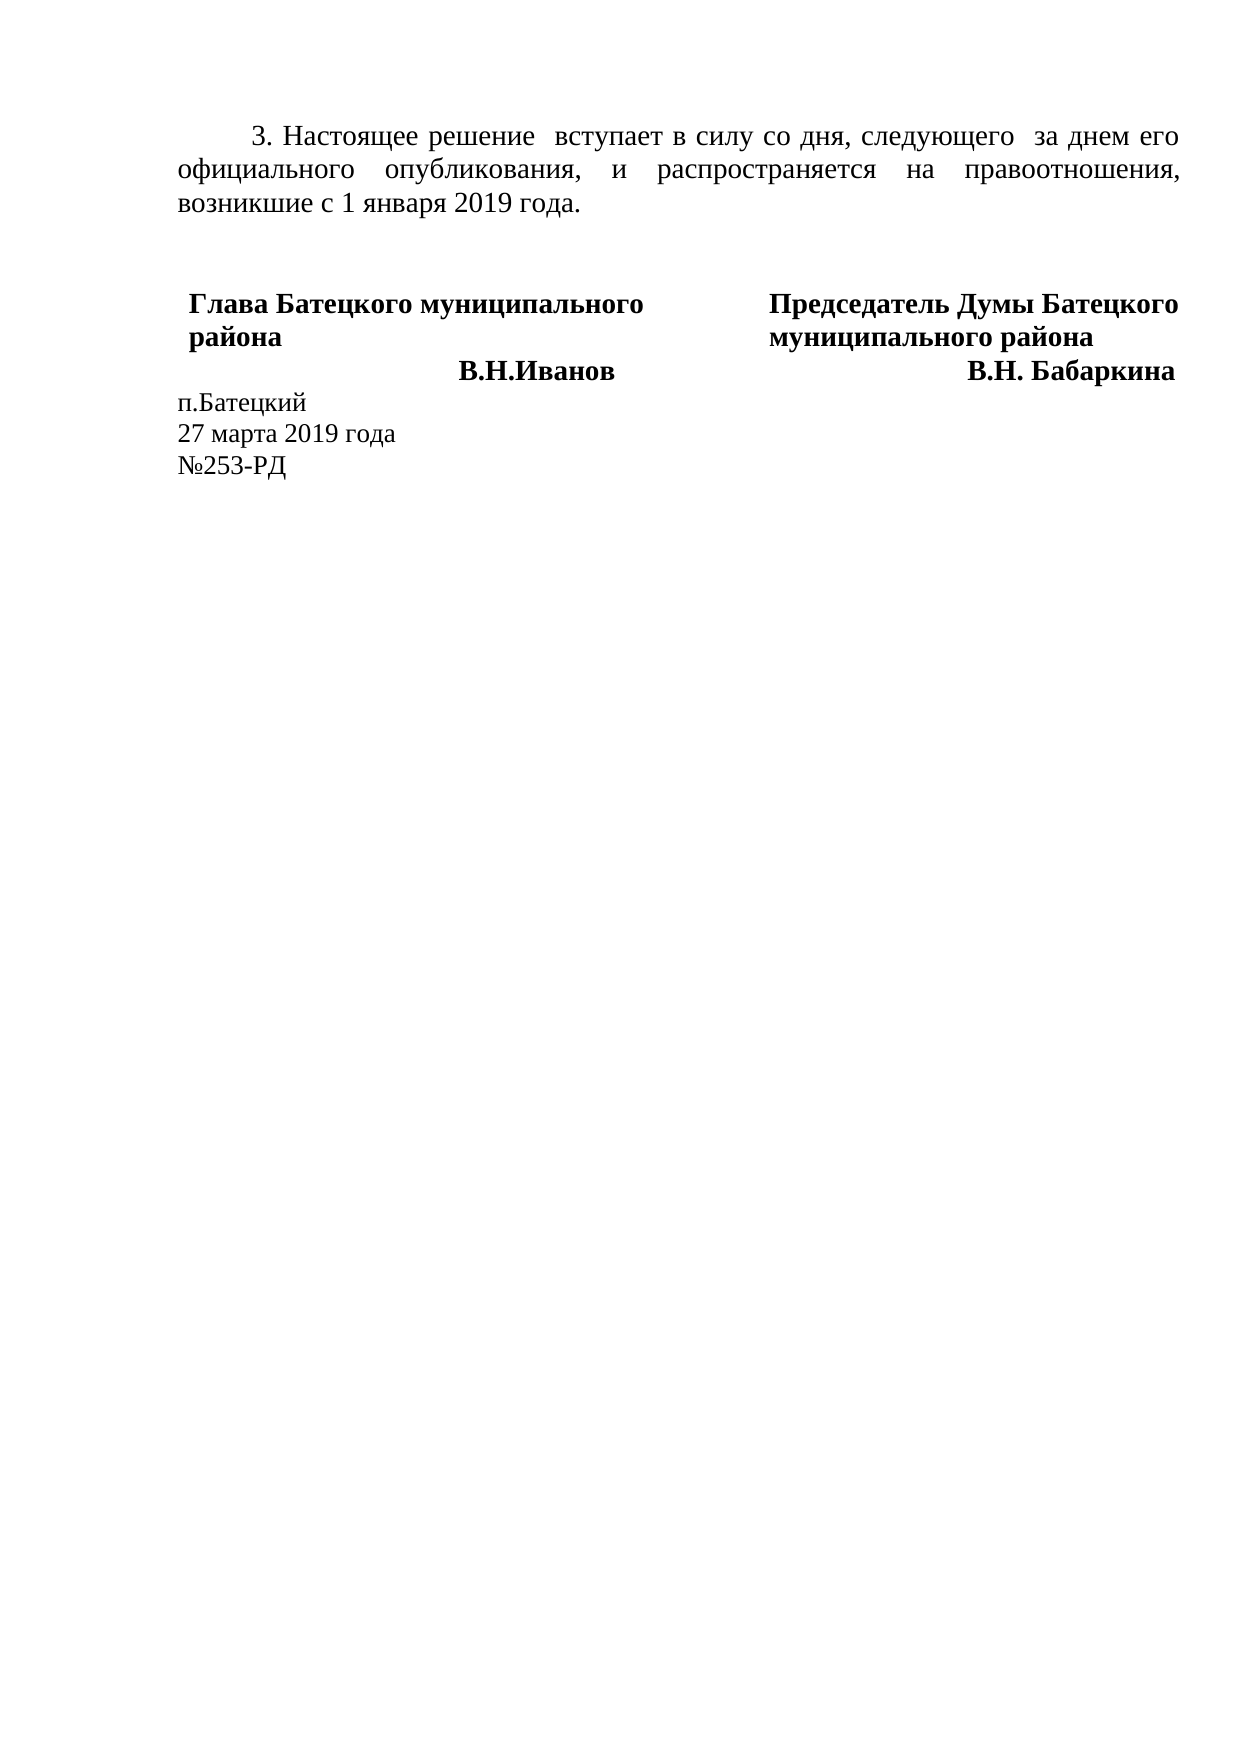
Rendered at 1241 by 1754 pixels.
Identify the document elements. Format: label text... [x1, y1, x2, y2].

table_header Председатель Думы Батецкого муниципального района В.Н. Бабаркина [728, 286, 1240, 386]
table_header Глава Батецкого муниципального района В.Н.Иванов [177, 286, 728, 386]
list 3. Настоящее решение вступает в силу со дня, следующего за днем его официального опубликования, и распространяется на правоотношения, возникшие с 1 января 2019 года. [177, 118, 1181, 219]
text 27 марта 2019 года [177, 418, 1181, 449]
text п.Батецкий [177, 386, 1181, 418]
text №253-РД [177, 449, 1181, 480]
